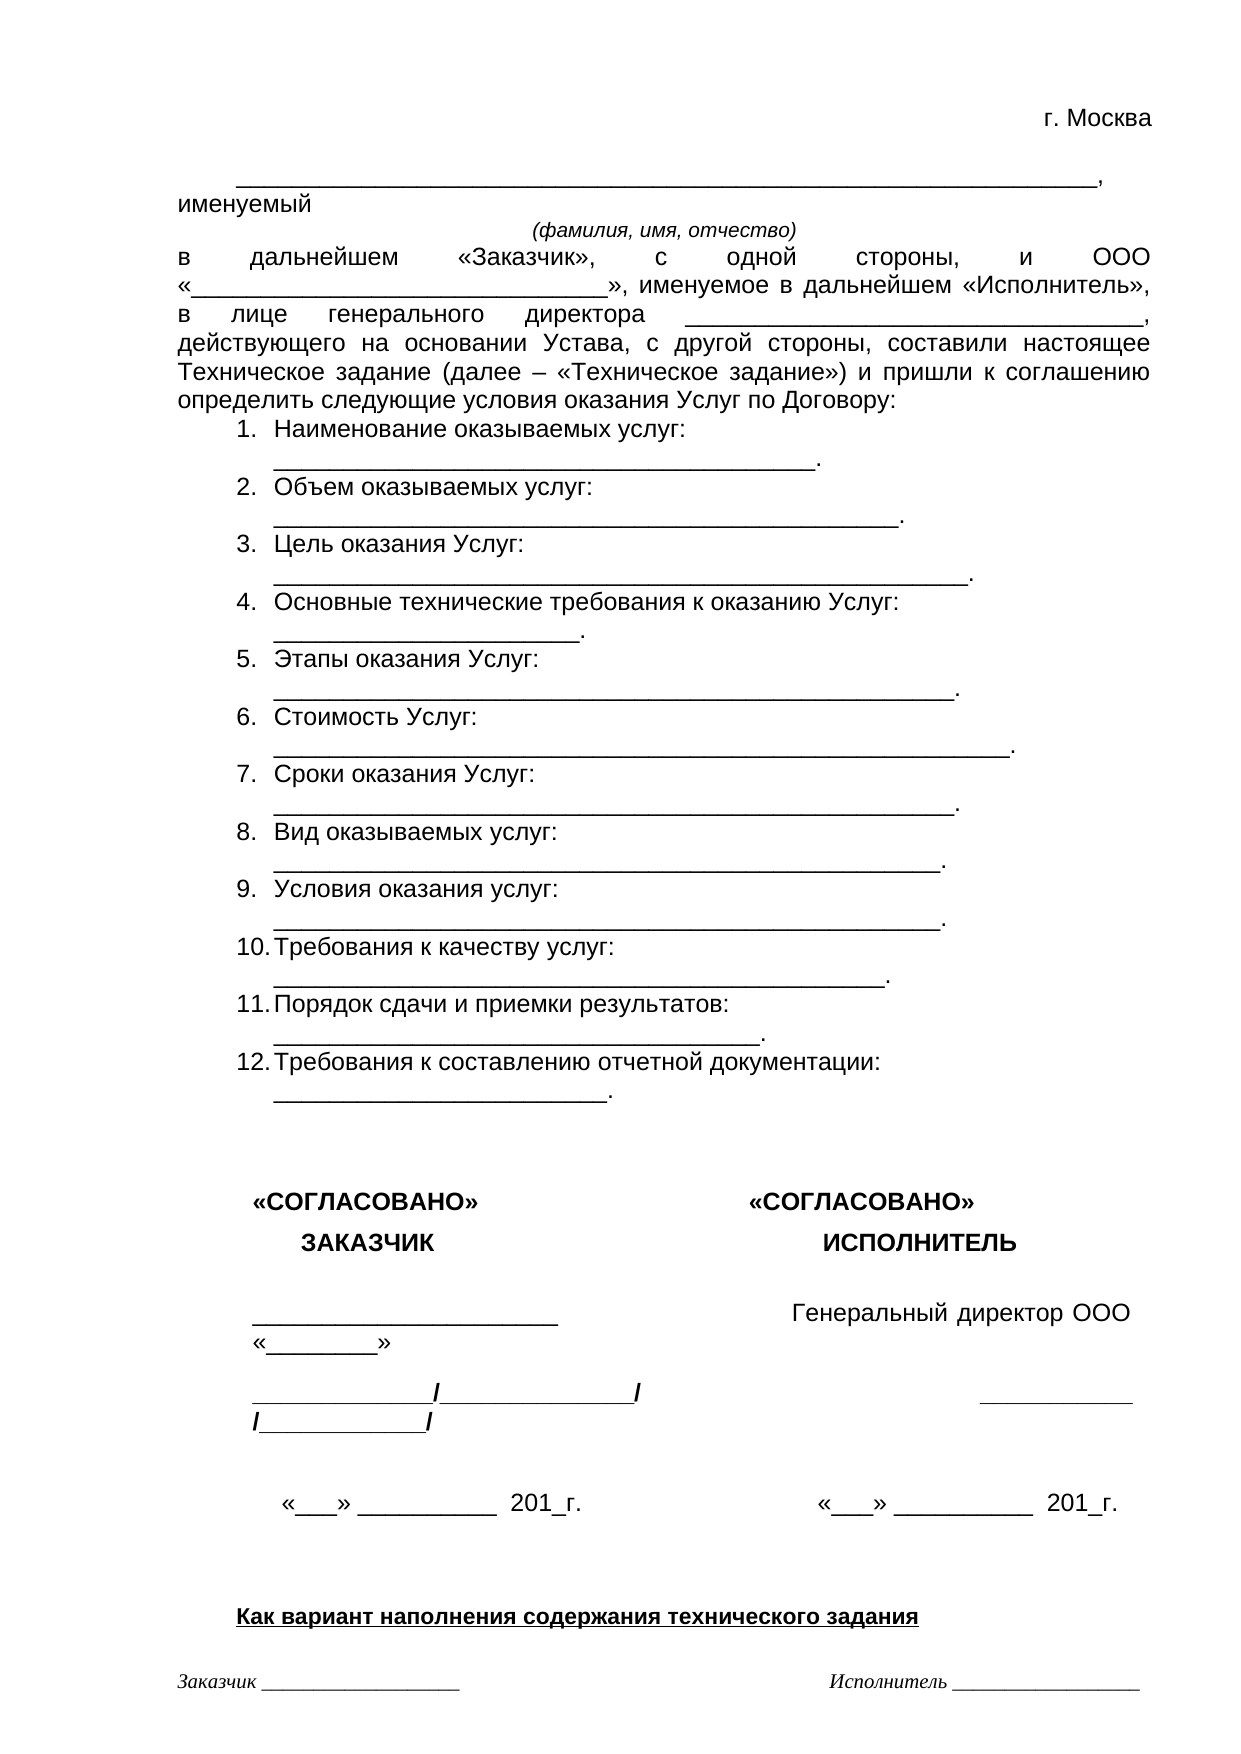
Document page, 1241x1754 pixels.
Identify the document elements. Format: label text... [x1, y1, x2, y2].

list Условия оказания услуг: ________________________________________________. [236, 874, 1152, 932]
list Наименование оказываемых услуг: _______________________________________. [236, 414, 1152, 472]
subtitle «СОГЛАСОВАНО» «СОГЛАСОВАНО» [252, 1187, 1152, 1215]
list Цель оказания Услуг: __________________________________________________. [236, 529, 1152, 587]
text в дальнейшем «Заказчик», с одной стороны, и ООО «______________________________», именуемое в дальнейшем «Исполнитель», в лице генерального директора _________________________________, действующего на основании Устава, с другой стороны, составили настоящее Техническое задание (далее – «Техническое задание») и пришли к соглашению определить следующие условия оказания Услуг по Договору: [177, 242, 1152, 414]
text _____________/______________/ ___________ /____________/ [252, 1378, 1133, 1436]
list Вид оказываемых услуг: ________________________________________________. [236, 817, 1152, 874]
text «___» __________ 201_г. «___» __________ 201_г. [177, 1488, 1152, 1517]
text ______________________________________________________________, именуемый [177, 160, 1152, 218]
list Основные технические требования к оказанию Услуг: ______________________. [236, 587, 1152, 644]
list Требования к качеству услуг: ____________________________________________. [236, 932, 1152, 989]
list Сроки оказания Услуг: _________________________________________________. [236, 759, 1152, 817]
text (фамилия, имя, отчество) [177, 218, 1152, 242]
text ______________________ Генеральный директор ООО «________» [252, 1298, 1133, 1355]
list Порядок сдачи и приемки результатов: ___________________________________. [236, 989, 1152, 1047]
text Как вариант наполнения содержания технического задания [177, 1603, 1152, 1629]
list Этапы оказания Услуг: _________________________________________________. [236, 644, 1152, 702]
list Требования к составлению отчетной документации: ________________________. [236, 1047, 1152, 1104]
list Объем оказываемых услуг: _____________________________________________. [236, 472, 1152, 529]
text г. Москва [177, 103, 1152, 131]
list Стоимость Услуг: _____________________________________________________. [236, 702, 1152, 759]
subtitle ЗАКАЗЧИК ИСПОЛНИТЕЛЬ [252, 1228, 1152, 1285]
